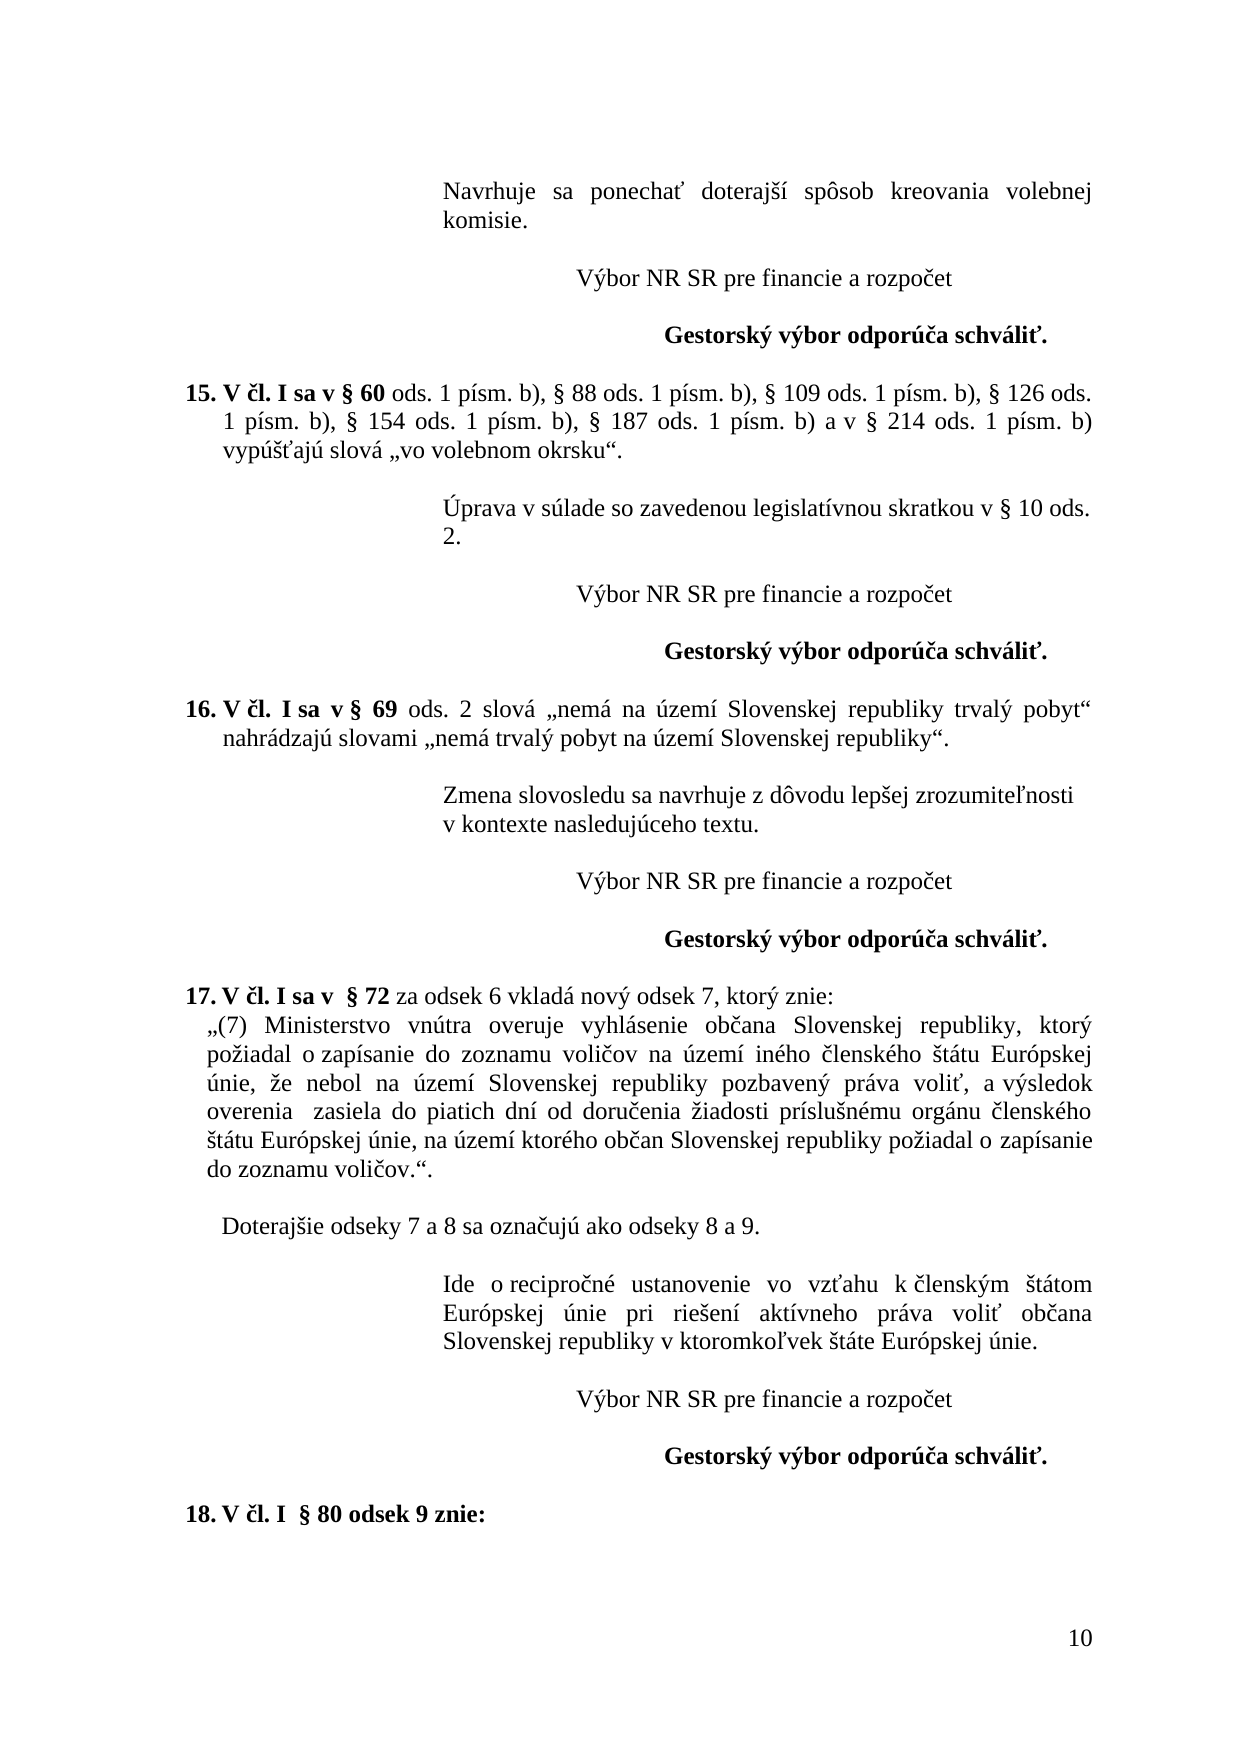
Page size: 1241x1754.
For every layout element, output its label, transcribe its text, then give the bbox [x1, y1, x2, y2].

text Doterajšie odseky 7 a 8 sa označujú ako odseky 8 a 9. [177, 1211, 1093, 1240]
text Gestorský výbor odporúča schváliť. [590, 320, 1093, 349]
text Výbor NR SR pre financie a rozpočet [576, 1384, 1093, 1413]
text Výbor NR SR pre financie a rozpočet [576, 263, 1093, 291]
list V čl. I sa v § 72 za odsek 6 vkladá nový odsek 7, ktorý znie: [185, 981, 1093, 1010]
text Výbor NR SR pre financie a rozpočet [576, 866, 1093, 895]
text „(7) Ministerstvo vnútra overuje vyhlásenie občana Slovenskej republiky, ktorý požiadal o zapísanie do zoznamu voličov na území iného členského štátu Európskej únie, že nebol na území Slovenskej republiky pozbavený práva voliť, a výsledok overenia zasiela do piatich dní od doručenia žiadosti príslušnému orgánu členského štátu Európskej únie, na území ktorého občan Slovenskej republiky požiadal o zapísanie do zoznamu voličov.“. [207, 1010, 1093, 1183]
list Úprava v súlade so zavedenou legislatívnou skratkou v § 10 ods. 2. [443, 493, 1093, 550]
text Ide o recipročné ustanovenie vo vzťahu k členským štátom Európskej únie pri riešení aktívneho práva voliť občana Slovenskej republiky v ktoromkoľvek štáte Európskej únie. [443, 1269, 1093, 1355]
list Zmena slovosledu sa navrhuje z dôvodu lepšej zrozumiteľnosti v kontexte nasledujúceho textu. [443, 780, 1093, 838]
list V čl. I sa v § 69 ods. 2 slová „nemá na území Slovenskej republiky trvalý pobyt“ nahrádzajú slovami „nemá trvalý pobyt na území Slovenskej republiky“. [185, 694, 1093, 751]
text Gestorský výbor odporúča schváliť. [590, 636, 1093, 665]
text Gestorský výbor odporúča schváliť. [590, 1441, 1093, 1470]
text Navrhuje sa ponechať doterajší spôsob kreovania volebnej komisie. [443, 176, 1093, 234]
text Gestorský výbor odporúča schváliť. [590, 924, 1093, 953]
list V čl. I sa v § 60 ods. 1 písm. b), § 88 ods. 1 písm. b), § 109 ods. 1 písm. b), § 126 ods. 1 písm. b), § 154 ods. 1 písm. b), § 187 ods. 1 písm. b) a v § 214 ods. 1 písm. b) vypúšťajú slová „vo volebnom okrsku“. [185, 378, 1093, 464]
text Výbor NR SR pre financie a rozpočet [576, 579, 1093, 608]
list V čl. I § 80 odsek 9 znie: [185, 1499, 1093, 1528]
